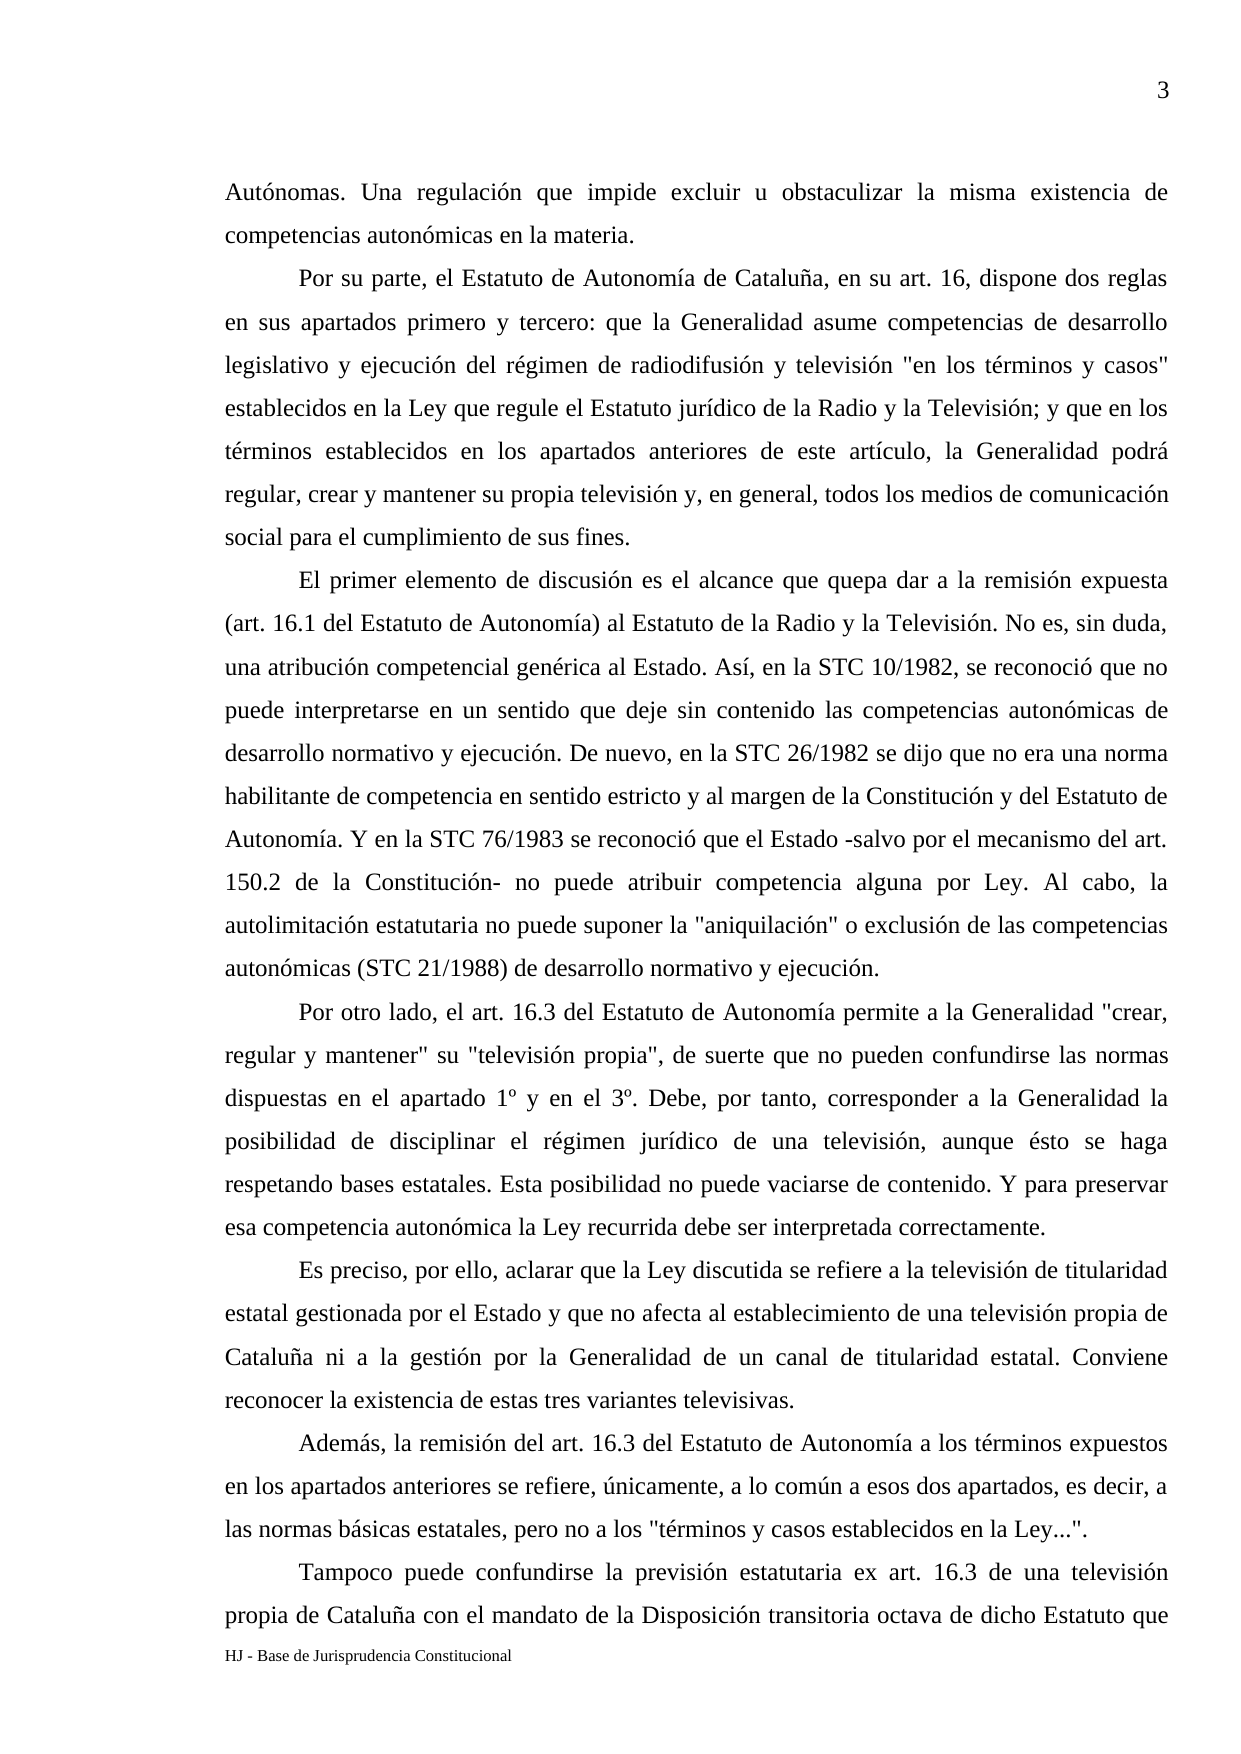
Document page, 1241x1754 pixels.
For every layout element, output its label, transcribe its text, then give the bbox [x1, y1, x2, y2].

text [224, 1557, 1169, 1629]
text Por otro lado, el art. 16.3 del Estatuto de Autonomía permite a la Generalidad "crear, regular y mantener" su "televisión propia", de suerte que no pueden confundirse las normas dispuestas en el apartado 1º y en el 3º. Debe, por tanto, corresponder a la Generalidad la posibilidad de disciplinar el régimen jurídico de una televisión, aunque ésto se haga respetando bases estatales. Esta posibilidad no puede vaciarse de contenido. Y para preservar esa competencia autonómica la Ley recurrida debe ser interpretada correctamente. [224, 997, 1169, 1241]
text Además, la remisión del art. 16.3 del Estatuto de Autonomía a los términos expuestos en los apartados anteriores se refiere, únicamente, a lo común a esos dos apartados, es decir, a las normas básicas estatales, pero no a los "términos y casos establecidos en la Ley...". [224, 1428, 1169, 1543]
text Por su parte, el Estatuto de Autonomía de Cataluña, en su art. 16, dispone dos reglas en sus apartados primero y tercero: que la Generalidad asume competencias de desarrollo legislativo y ejecución del régimen de radiodifusión y televisión "en los términos y casos" establecidos en la Ley que regule el Estatuto jurídico de la Radio y la Televisión; y que en los términos establecidos en los apartados anteriores de este artículo, la Generalidad podrá regular, crear y mantener su propia televisión y, en general, todos los medios de comunicación social para el cumplimiento de sus fines. [224, 263, 1169, 551]
text Es preciso, por ello, aclarar que la Ley discutida se refiere a la televisión de titularidad estatal gestionada por el Estado y que no afecta al establecimiento de una televisión propia de Cataluña ni a la gestión por la Generalidad de un canal de titularidad estatal. Conviene reconocer la existencia de estas tres variantes televisivas. [224, 1255, 1169, 1413]
text El primer elemento de discusión es el alcance que quepa dar a la remisión expuesta (art. 16.1 del Estatuto de Autonomía) al Estatuto de la Radio y la Televisión. No es, sin duda, una atribución competencial genérica al Estado. Así, en la STC 10/1982, se reconoció que no puede interpretarse en un sentido que deje sin contenido las competencias autonómicas de desarrollo normativo y ejecución. De nuevo, en la STC 26/1982 se dijo que no era una norma habilitante de competencia en sentido estricto y al margen de la Constitución y del Estatuto de Autonomía. Y en la STC 76/1983 se reconoció que el Estado -salvo por el mecanismo del art. 150.2 de la Constitución- no puede atribuir competencia alguna por Ley. Al cabo, la autolimitación estatutaria no puede suponer la "aniquilación" o exclusión de las competencias autonómicas (STC 21/1988) de desarrollo normativo y ejecución. [224, 565, 1169, 982]
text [224, 177, 1169, 249]
